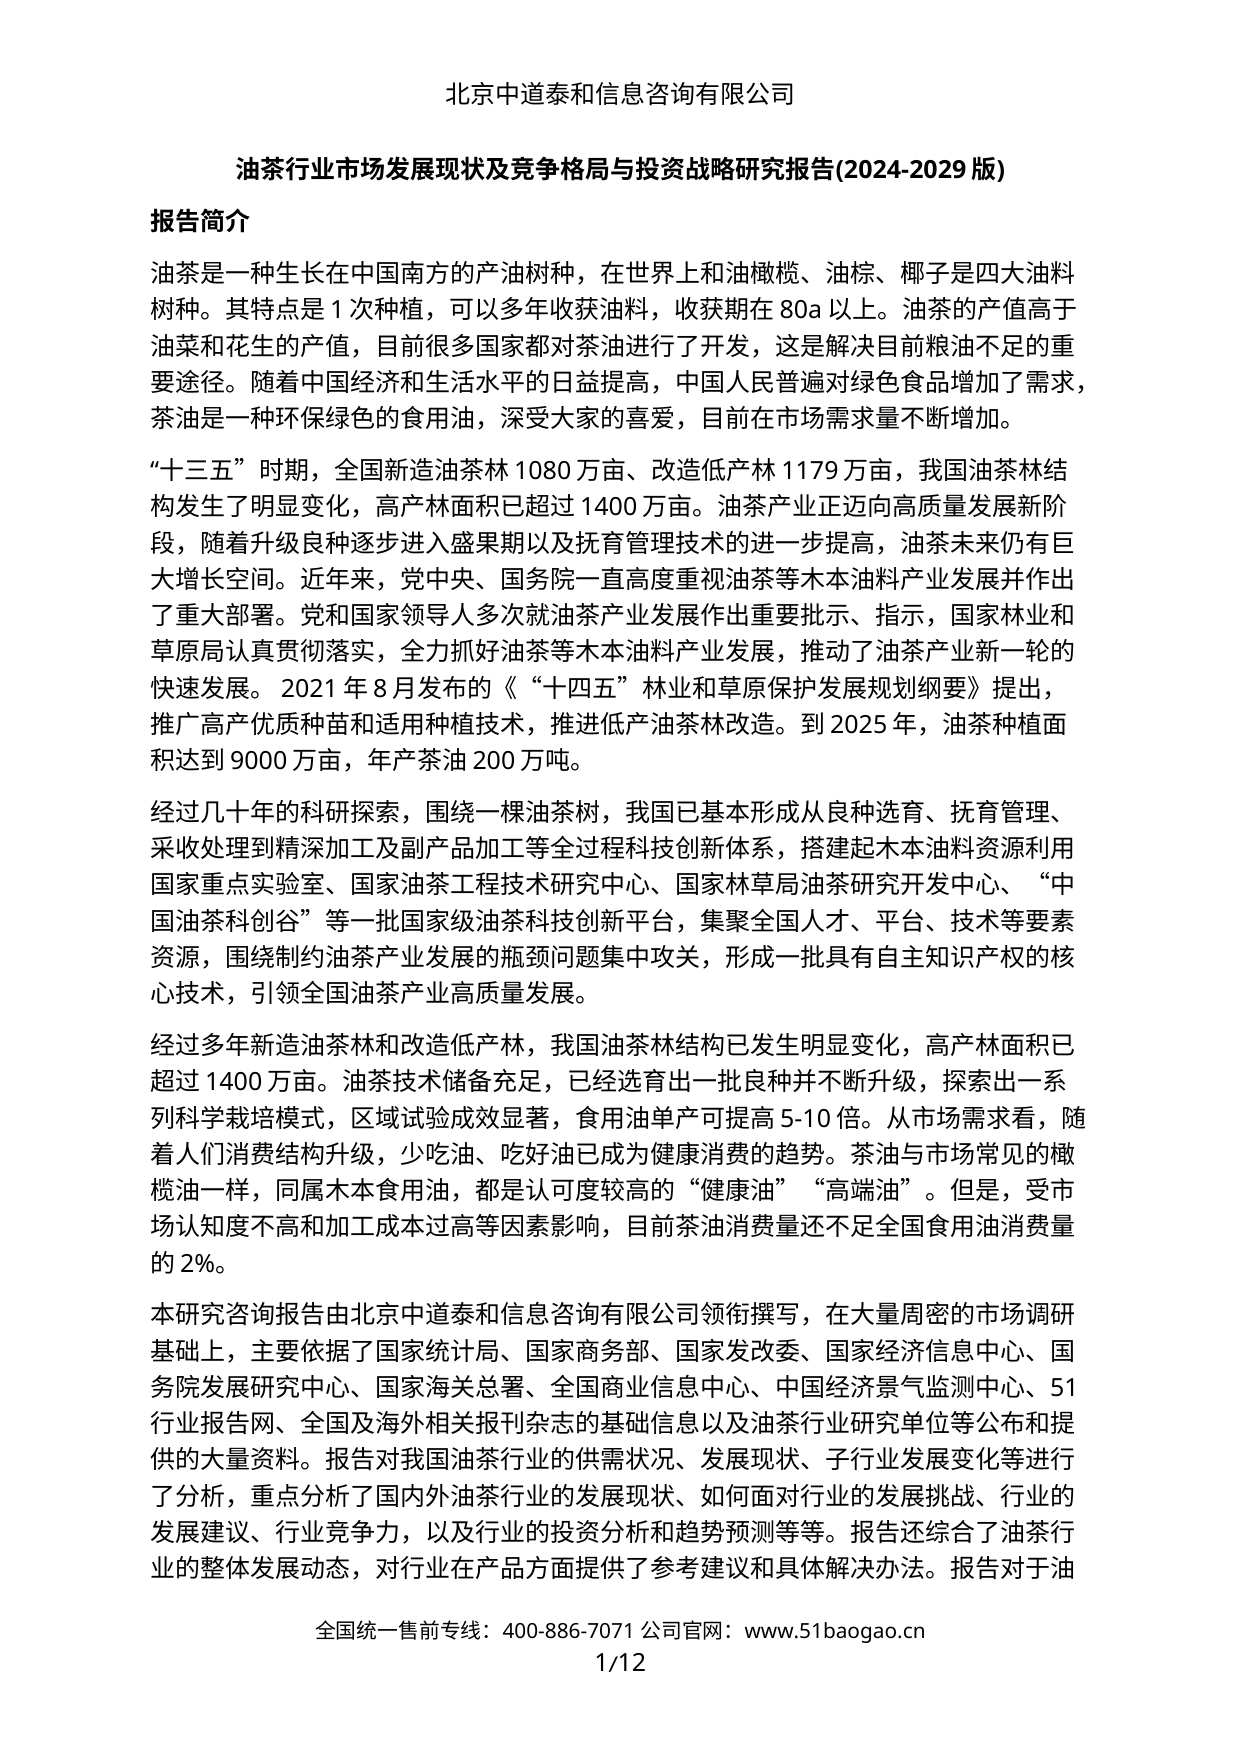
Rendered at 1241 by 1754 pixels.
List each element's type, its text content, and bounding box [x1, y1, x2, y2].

text 经过几十年的科研探索，围绕一棵油茶树，我国已基本形成从良种选育、抚育管理、采收处理到精深加工及副产品加工等全过程科技创新体系，搭建起木本油料资源利用国家重点实验室、国家油茶工程技术研究中心、国家林草局油茶研究开发中心、“中国油茶科创谷”等一批国家级油茶科技创新平台，集聚全国人才、平台、技术等要素资源，围绕制约油茶产业发展的瓶颈问题集中攻关，形成一批具有自主知识产权的核心技术，引领全国油茶产业高质量发展。 [150, 792, 1090, 1010]
text 经过多年新造油茶林和改造低产林，我国油茶林结构已发生明显变化，高产林面积已超过1400万亩。油茶技术储备充足，已经选育出一批良种并不断升级，探索出一系列科学栽培模式，区域试验成效显著，食用油单产可提高5-10倍。从市场需求看，随着人们消费结构升级，少吃油、吃好油已成为健康消费的趋势。茶油与市场常见的橄榄油一样，同属木本食用油，都是认可度较高的“健康油”“高端油”。但是，受市场认知度不高和加工成本过高等因素影响，目前茶油消费量还不足全国食用油消费量的2%。 [150, 1026, 1090, 1279]
text 油茶行业市场发展现状及竞争格局与投资战略研究报告(2024-2029版) [150, 150, 1090, 186]
text 报告简介 [150, 202, 1090, 238]
text “十三五”时期，全国新造油茶林1080万亩、改造低产林1179万亩，我国油茶林结构发生了明显变化，高产林面积已超过1400万亩。油茶产业正迈向高质量发展新阶段，随着升级良种逐步进入盛果期以及抚育管理技术的进一步提高，油茶未来仍有巨大增长空间。近年来，党中央、国务院一直高度重视油茶等木本油料产业发展并作出了重大部署。党和国家领导人多次就油茶产业发展作出重要批示、指示，国家林业和草原局认真贯彻落实，全力抓好油茶等木本油料产业发展，推动了油茶产业新一轮的快速发展。 2021年8月发布的《“十四五”林业和草原保护发展规划纲要》提出，推广高产优质种苗和适用种植技术，推进低产油茶林改造。到2025年，油茶种植面积达到9000万亩，年产茶油200万吨。 [150, 451, 1090, 777]
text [150, 1295, 1090, 1585]
text 油茶是一种生长在中国南方的产油树种，在世界上和油橄榄、油棕、椰子是四大油料树种。其特点是1次种植，可以多年收获油料，收获期在80a以上。油茶的产值高于油菜和花生的产值，目前很多国家都对茶油进行了开发，这是解决目前粮油不足的重要途径。随着中国经济和生活水平的日益提高，中国人民普遍对绿色食品增加了需求，茶油是一种环保绿色的食用油，深受大家的喜爱，目前在市场需求量不断增加。 [150, 254, 1090, 435]
